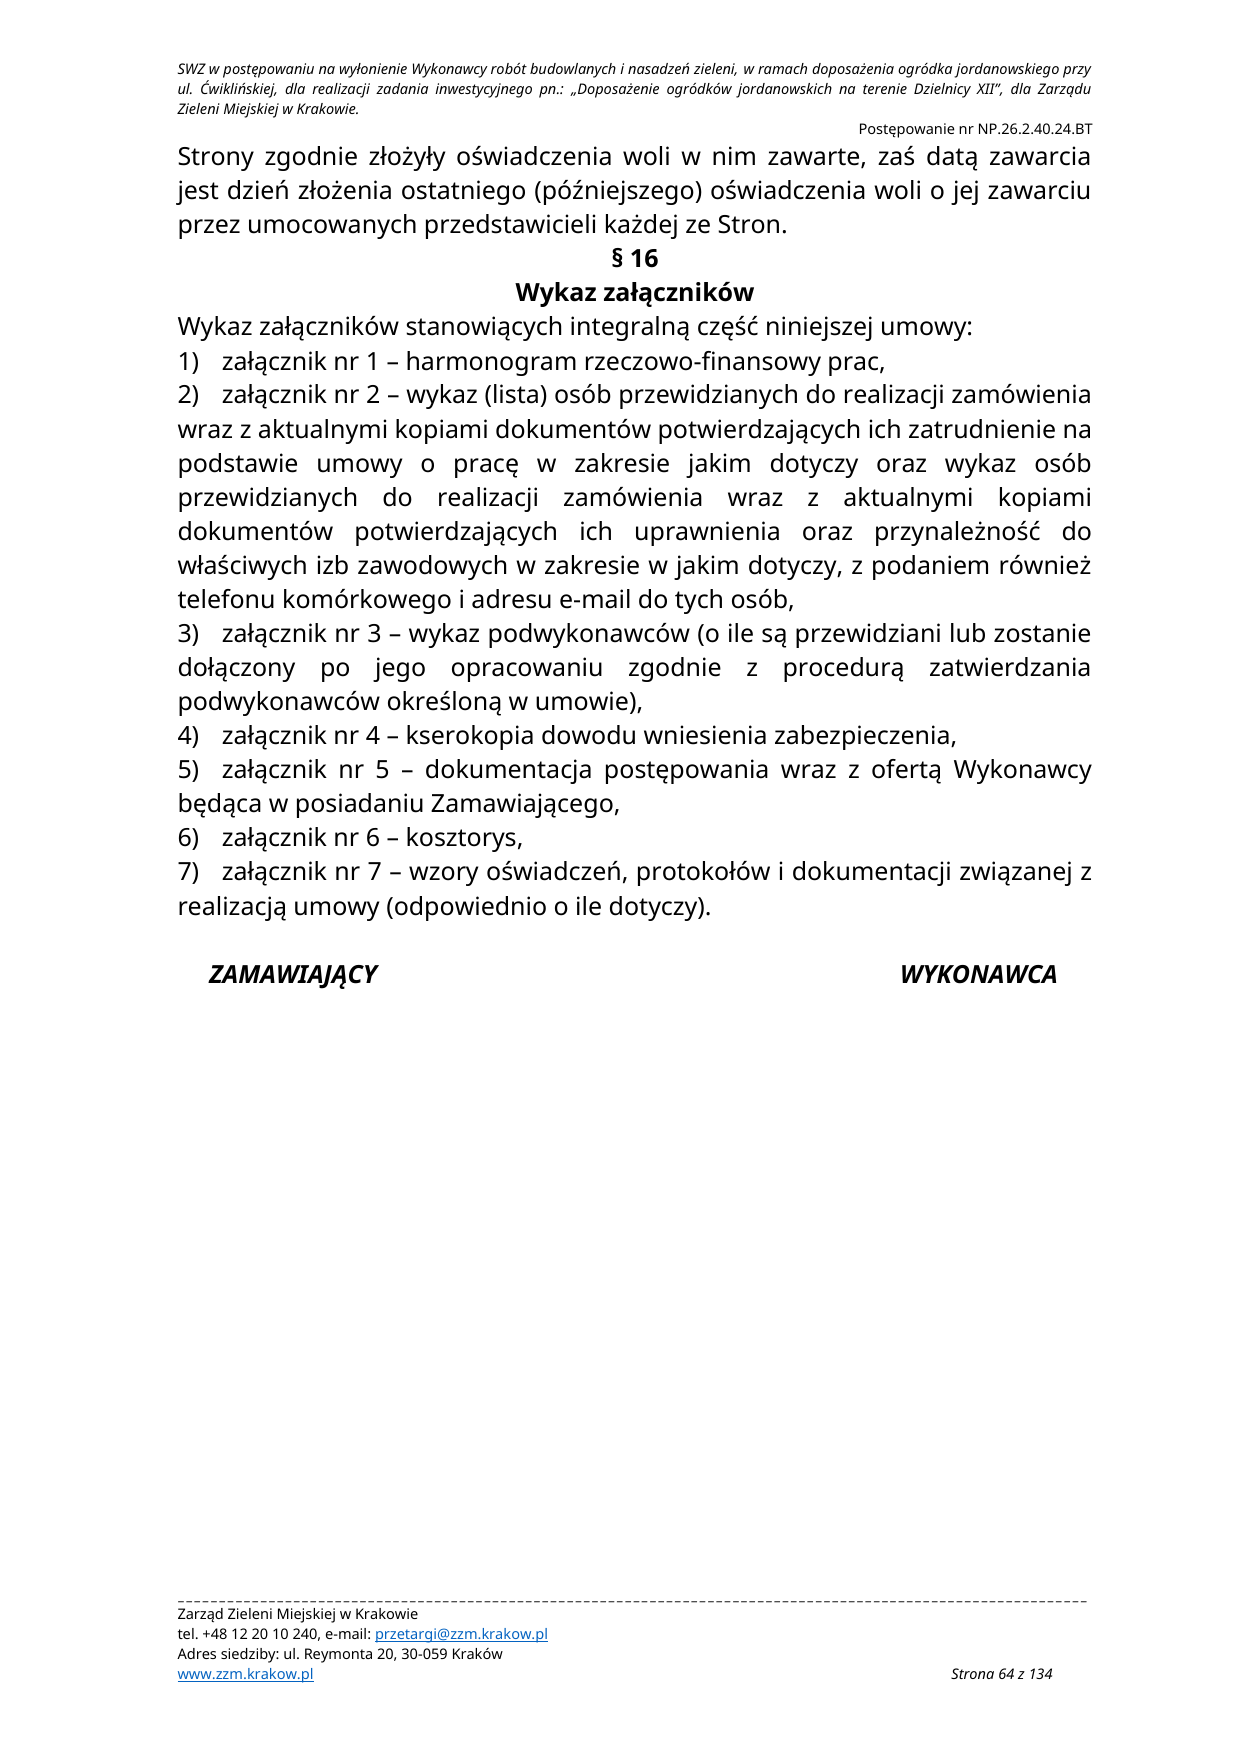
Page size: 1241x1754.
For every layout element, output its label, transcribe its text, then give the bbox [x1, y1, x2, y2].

text § 16 [177, 241, 1093, 275]
list załącznik nr 1 – harmonogram rzeczowo-finansowy prac, [177, 343, 1093, 377]
list załącznik nr 7 – wzory oświadczeń, protokołów i dokumentacji związanej z realizacją umowy (odpowiednio o ile dotyczy). [177, 854, 1093, 922]
text Wykaz załączników [177, 275, 1093, 309]
list załącznik nr 3 – wykaz podwykonawców (o ile są przewidziani lub zostanie dołączony po jego opracowaniu zgodnie z procedurą zatwierdzania podwykonawców określoną w umowie), [177, 616, 1093, 718]
list załącznik nr 6 – kosztorys, [177, 820, 1093, 854]
list załącznik nr 2 – wykaz (lista) osób przewidzianych do realizacji zamówienia wraz z aktualnymi kopiami dokumentów potwierdzających ich zatrudnienie na podstawie umowy o pracę w zakresie jakim dotyczy oraz wykaz osób przewidzianych do realizacji zamówienia wraz z aktualnymi kopiami dokumentów potwierdzających ich uprawnienia oraz przynależność do właściwych izb zawodowych w zakresie w jakim dotyczy, z podaniem również telefonu komórkowego i adresu e-mail do tych osób, [177, 377, 1093, 616]
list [177, 139, 1093, 241]
text ZAMAWIAJĄCY WYKONAWCA [177, 956, 1093, 990]
list załącznik nr 5 – dokumentacja postępowania wraz z ofertą Wykonawcy będąca w posiadaniu Zamawiającego, [177, 752, 1093, 820]
text Wykaz załączników stanowiących integralną część niniejszej umowy: [177, 309, 1093, 343]
list załącznik nr 4 – kserokopia dowodu wniesienia zabezpieczenia, [177, 718, 1093, 752]
